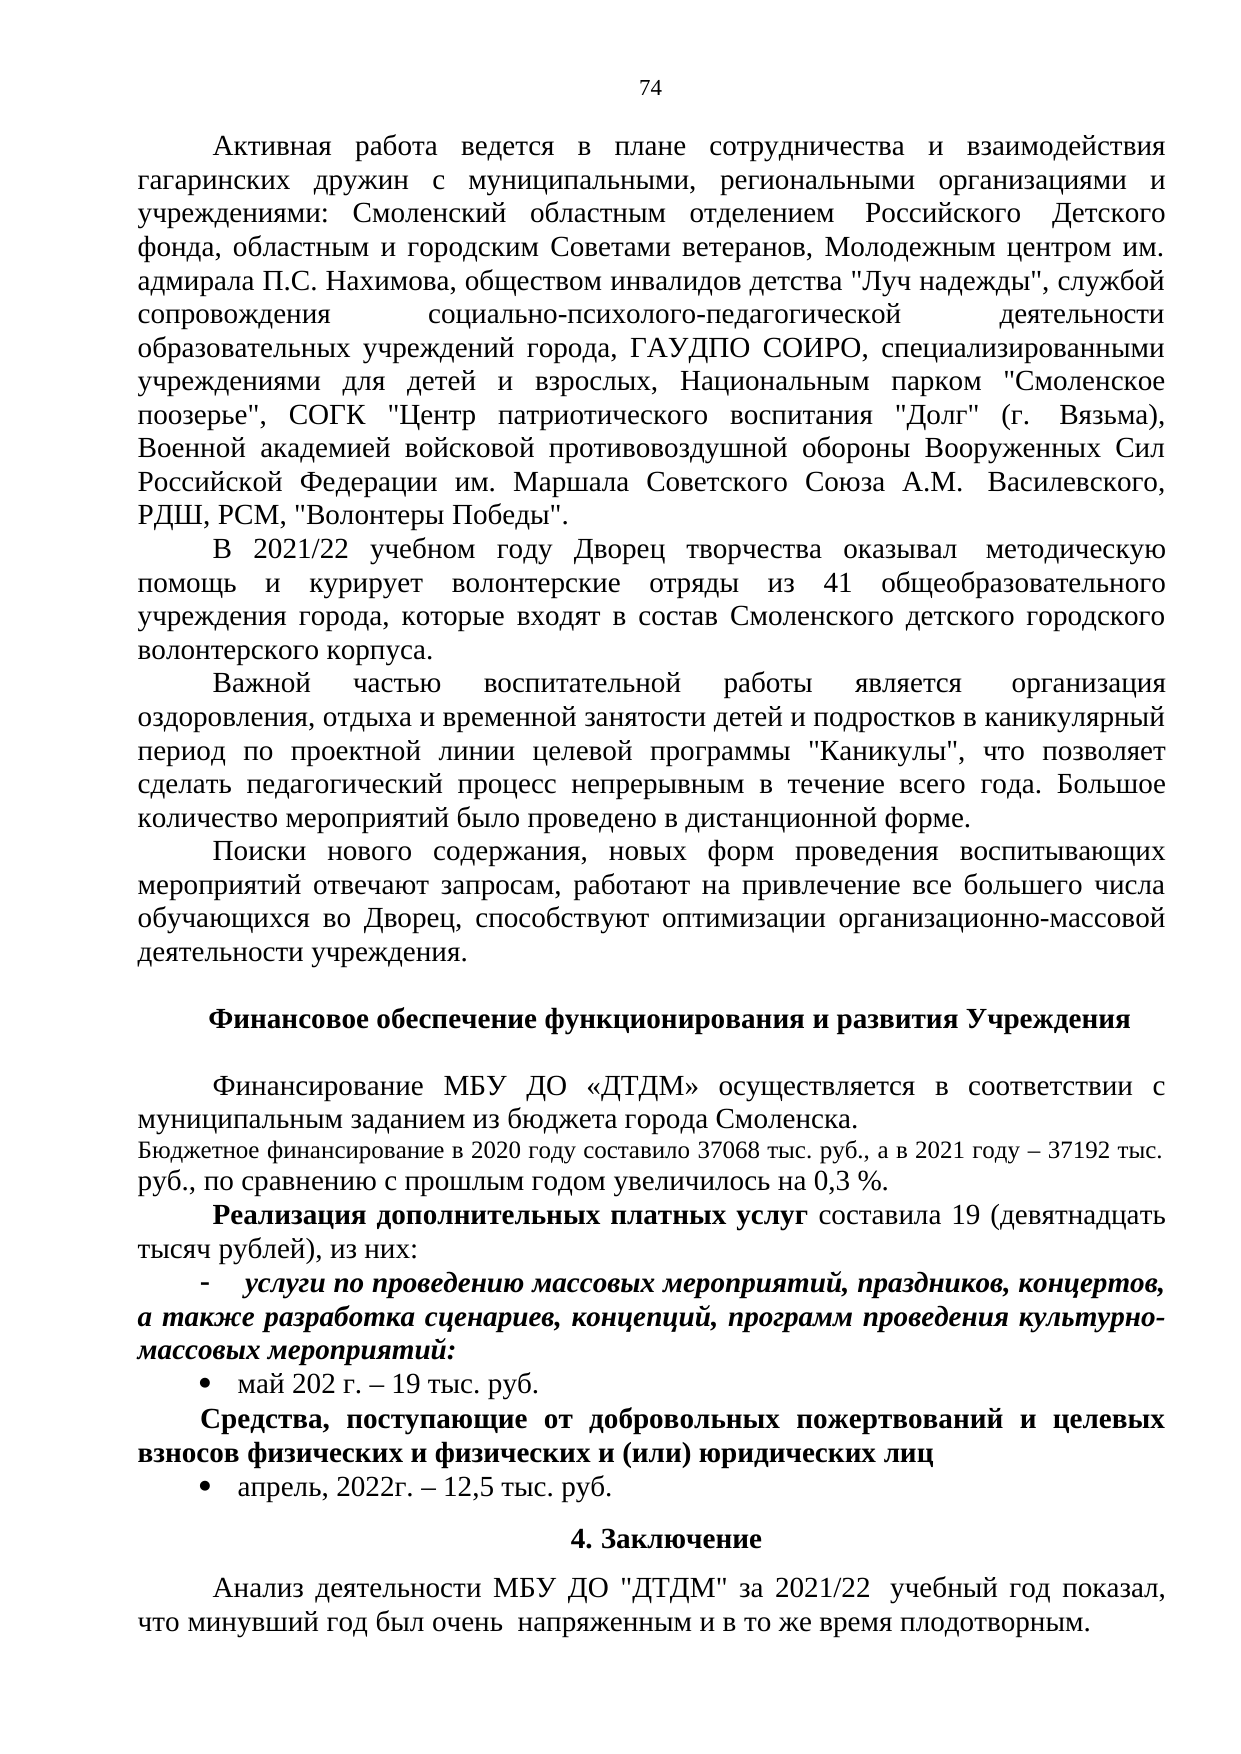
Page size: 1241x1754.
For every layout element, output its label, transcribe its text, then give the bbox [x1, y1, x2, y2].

subtitle 4. Заключение [571, 1521, 1240, 1554]
list май 202 г. – 19 тыс. руб. [200, 1366, 1240, 1401]
text Бюджетное финансирование в 2020 году составило 37068 тыс. руб., а в 2021 году – 37192 тыс. [137, 1135, 1240, 1164]
subtitle Финансовое обеспечение функционирования и развития Учреждения [157, 1001, 1240, 1035]
list апрель, 2022г. – 12,5 тыс. руб. [200, 1468, 1240, 1504]
text руб., по сравнению с прошлым годом увеличилось на 0,3 %. [137, 1164, 1240, 1197]
subtitle услуги по проведению массовых мероприятий, праздников, концертов, а также разработка сценариев, концепций, программ проведения культурно- массовых мероприятий: [137, 1265, 1166, 1366]
text Реализация дополнительных платных услуг составила 19 (девятнадцать тысяч рублей), из них: [137, 1197, 1166, 1264]
text Финансирование МБУ ДО «ДТДМ» осуществляется в соответствии с муниципальным заданием из бюджета города Смоленска. [137, 1068, 1165, 1135]
text Активная работа ведется в плане сотрудничества и взаимодействия гагаринских дружин с муниципальными, региональными организациями и учреждениями: Смоленский областным отделением Российского Детского фонда, областным и городским Советами ветеранов, Молодежным центром им. адмирала П.С. Нахимова, обществом инвалидов детства "Луч надежды", службой сопровождения социально-психолого-педагогической деятельности образовательных учреждений города, ГАУДПО СОИРО, специализированными учреждениями для детей и взрослых, Национальным парком "Смоленское поозерье", СОГК "Центр патриотического воспитания "Долг" (г. Вязьма), Военной академией войсковой противовоздушной обороны Вооруженных Сил Российской Федерации им. Маршала Советского Союза А.М. Василевского, РДШ, РСМ, "Волонтеры Победы". [137, 128, 1166, 531]
text В 2021/22 учебном году Дворец творчества оказывал методическую помощь и курирует волонтерские отряды из 41 общеобразовательного учреждения города, которые входят в состав Смоленского детского городского волонтерского корпуса. [137, 531, 1166, 665]
text Поиски нового содержания, новых форм проведения воспитывающих мероприятий отвечают запросам, работают на привлечение все большего числа обучающихся во Дворец, способствуют оптимизации организационно-массовой деятельности учреждения. [137, 833, 1166, 967]
subtitle Средства, поступающие от добровольных пожертвований и целевых взносов физических и физических и (или) юридических лиц [137, 1401, 1165, 1468]
text Анализ деятельности МБУ ДО "ДТДМ" за 2021/22 учебный год показал, что минувший год был очень напряженным и в то же время плодотворным. [137, 1571, 1166, 1638]
text Важной частью воспитательной работы является организация оздоровления, отдыха и временной занятости детей и подростков в каникулярный период по проектной линии целевой программы "Каникулы", что позволяет сделать педагогический процесс непрерывным в течение всего года. Большое количество мероприятий было проведено в дистанционной форме. [137, 666, 1166, 833]
